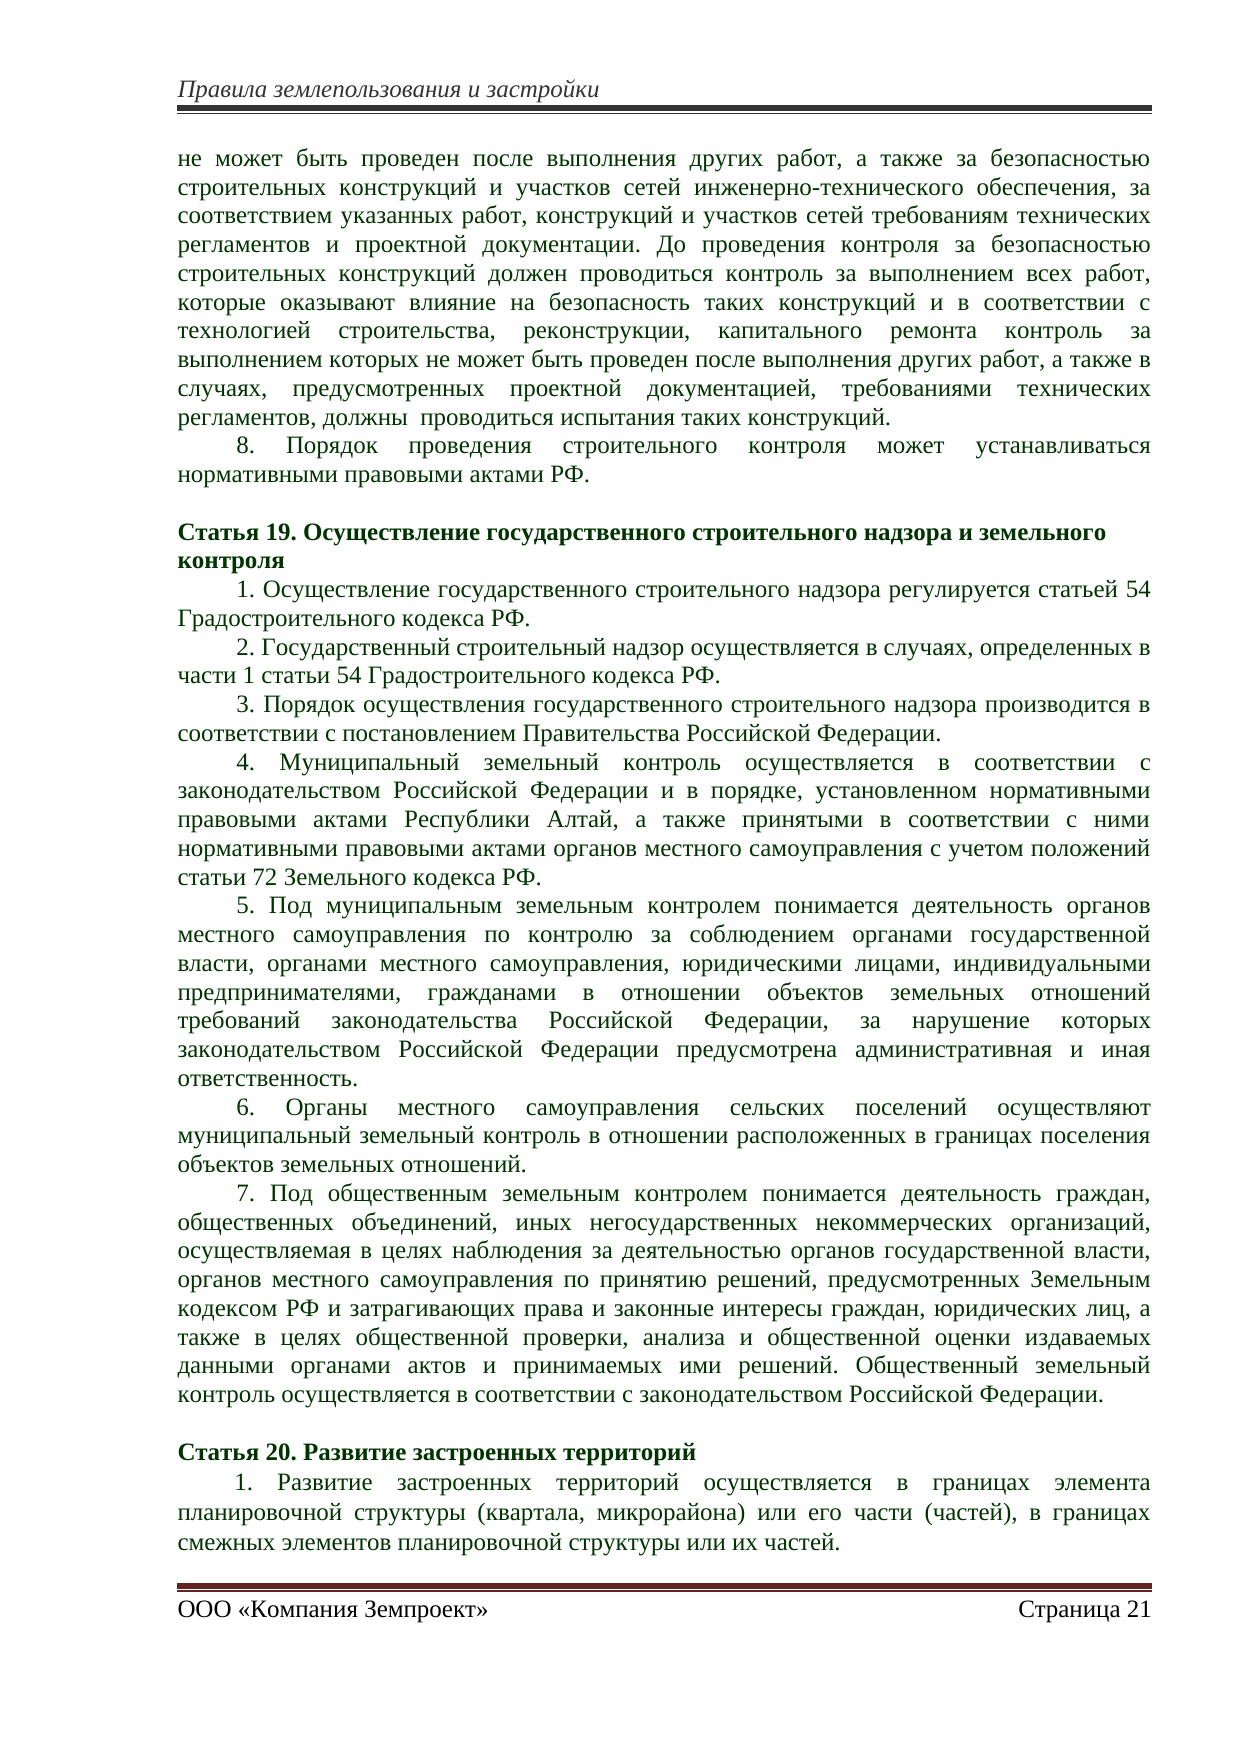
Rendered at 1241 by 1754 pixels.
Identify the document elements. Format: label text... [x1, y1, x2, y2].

text 6. Органы местного самоуправления сельских поселений осуществляют муниципальный земельный контроль в отношении расположенных в границах поселения объектов земельных отношений. [177, 1092, 1152, 1178]
text 8. Порядок проведения строительного контроля может устанавливаться нормативными правовыми актами РФ. [177, 430, 1152, 488]
text Статья 20. Развитие застроенных территорий [177, 1437, 1152, 1465]
text 1. Развитие застроенных территорий осуществляется в границах элемента планировочной структуры (квартала, микрорайона) или его части (частей), в границах смежных элементов планировочной структуры или их частей. [177, 1465, 1152, 1556]
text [177, 143, 1152, 430]
text 5. Под муниципальным земельным контролем понимается деятельность органов местного самоуправления по контролю за соблюдением органами государственной власти, органами местного самоуправления, юридическими лицами, индивидуальными предпринимателями, гражданами в отношении объектов земельных отношений требований законодательства Российской Федерации, за нарушение которых законодательством Российской Федерации предусмотрена административная и иная ответственность. [177, 890, 1152, 1092]
text 1. Осуществление государственного строительного надзора регулируется статьей 54 Градостроительного кодекса РФ. [177, 574, 1152, 632]
text 3. Порядок осуществления государственного строительного надзора производится в соответствии с постановлением Правительства Российской Федерации. [177, 689, 1152, 747]
text Статья 19. Осуществление государственного строительного надзора и земельного контроля [177, 517, 1152, 574]
text 2. Государственный строительный надзор осуществляется в случаях, определенных в части 1 статьи 54 Градостроительного кодекса РФ. [177, 632, 1152, 689]
text 7. Под общественным земельным контролем понимается деятельность граждан, общественных объединений, иных негосударственных некоммерческих организаций, осуществляемая в целях наблюдения за деятельностью органов государственной власти, органов местного самоуправления по принятию решений, предусмотренных Земельным кодексом РФ и затрагивающих права и законные интересы граждан, юридических лиц, а также в целях общественной проверки, анализа и общественной оценки издаваемых данными органами актов и принимаемых ими решений. Общественный земельный контроль осуществляется в соответствии с законодательством Российской Федерации. [177, 1178, 1152, 1408]
text 4. Муниципальный земельный контроль осуществляется в соответствии с законодательством Российской Федерации и в порядке, установленном нормативными правовыми актами Республики Алтай, а также принятыми в соответствии с ними нормативными правовыми актами органов местного самоуправления с учетом положений статьи 72 Земельного кодекса РФ. [177, 747, 1152, 890]
